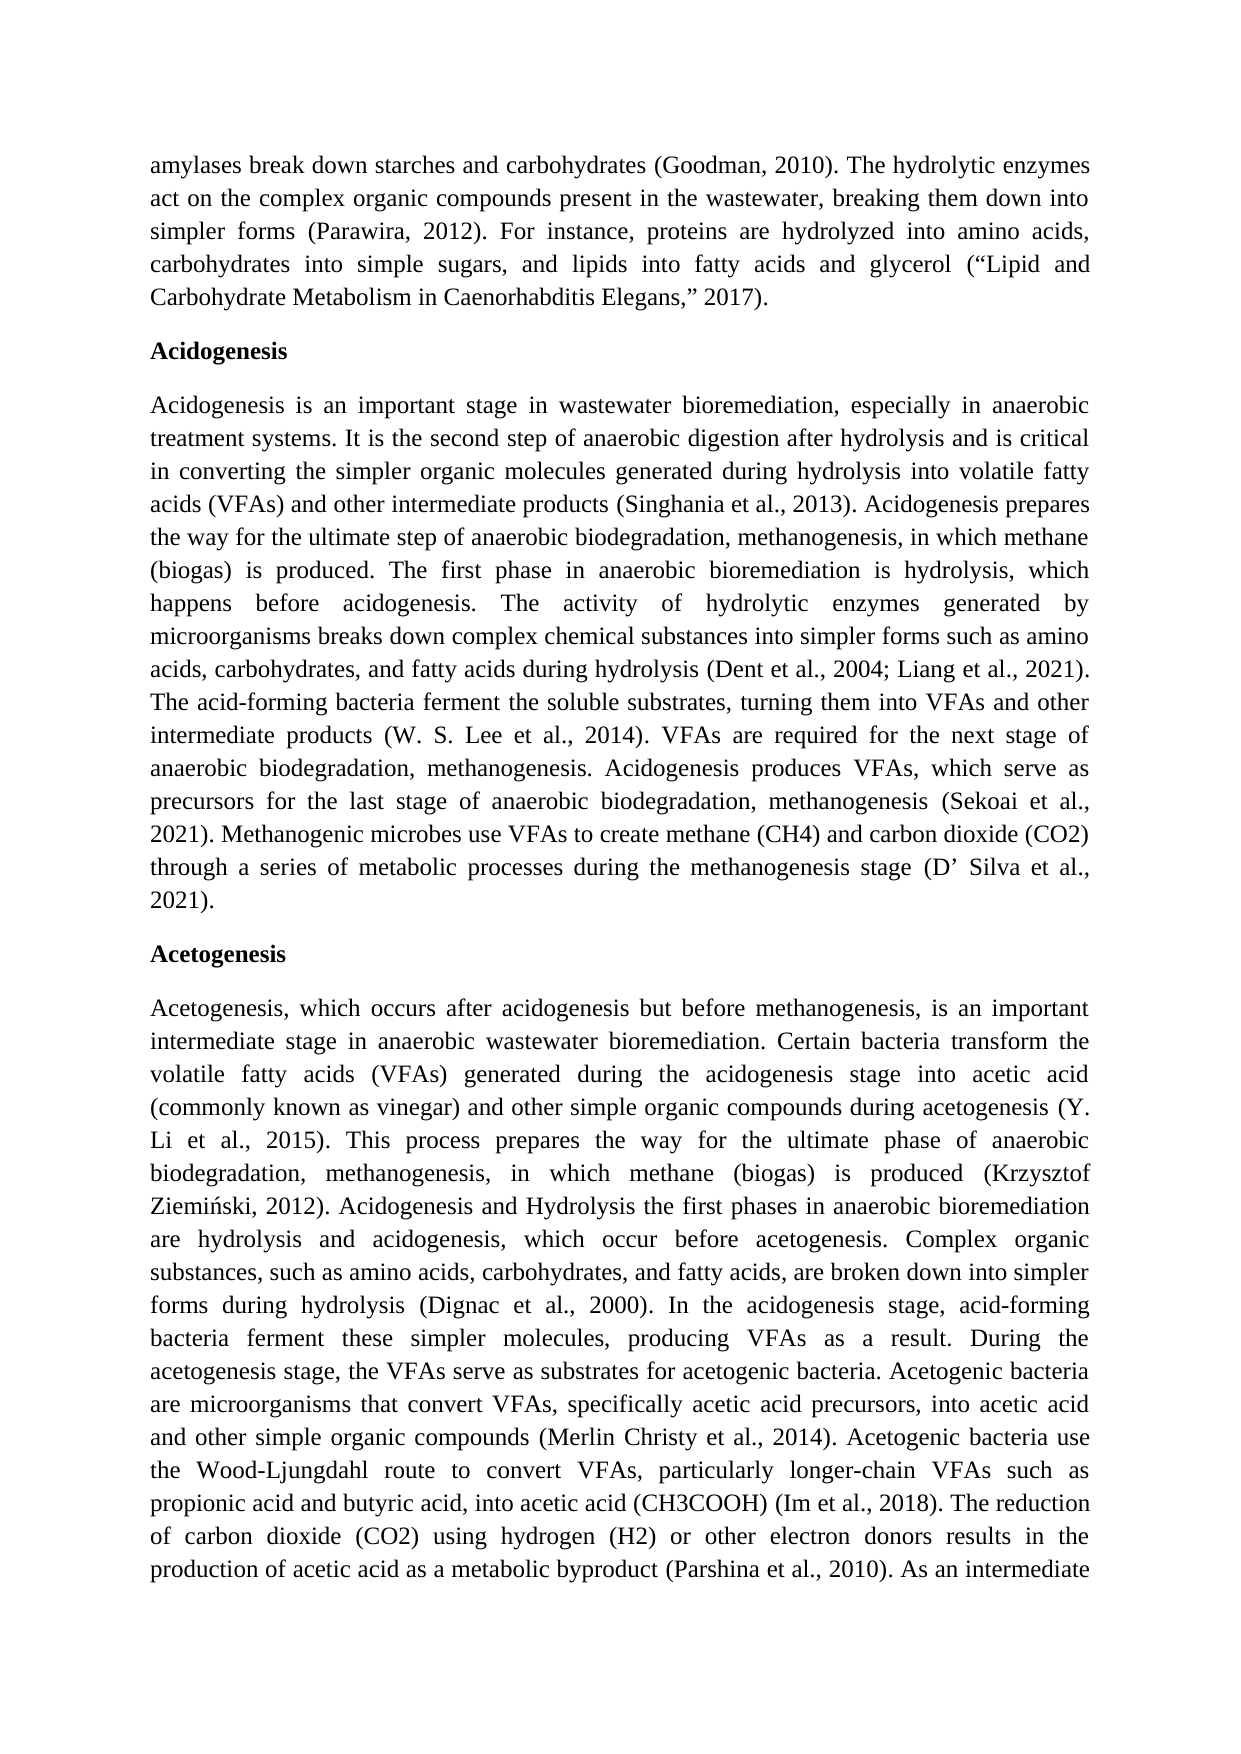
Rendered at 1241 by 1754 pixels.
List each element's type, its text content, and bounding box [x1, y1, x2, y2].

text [150, 993, 1090, 1583]
text Acidogenesis is an important stage in wastewater bioremediation, especially in anaerobic treatment systems. It is the second step of anaerobic digestion after hydrolysis and is critical in converting the simpler organic molecules generated during hydrolysis into volatile fatty acids (VFAs) and other intermediate products (Singhania et al., 2013). Acidogenesis prepares the way for the ultimate step of anaerobic biodegradation, methanogenesis, in which methane (biogas) is produced. The first phase in anaerobic bioremediation is hydrolysis, which happens before acidogenesis. The activity of hydrolytic enzymes generated by microorganisms breaks down complex chemical substances into simpler forms such as amino acids, carbohydrates, and fatty acids during hydrolysis (Dent et al., 2004; Liang et al., 2021). The acid-forming bacteria ferment the soluble substrates, turning them into VFAs and other intermediate products (W. S. Lee et al., 2014). VFAs are required for the next stage of anaerobic biodegradation, methanogenesis. Acidogenesis produces VFAs, which serve as precursors for the last stage of anaerobic biodegradation, methanogenesis (Sekoai et al., 2021). Methanogenic microbes use VFAs to create methane (CH4) and carbon dioxide (CO2) through a series of metabolic processes during the methanogenesis stage (D’ Silva et al., 2021). [150, 390, 1090, 914]
text Acidogenesis [150, 336, 1090, 365]
text Acetogenesis [150, 939, 1090, 968]
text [150, 150, 1090, 311]
